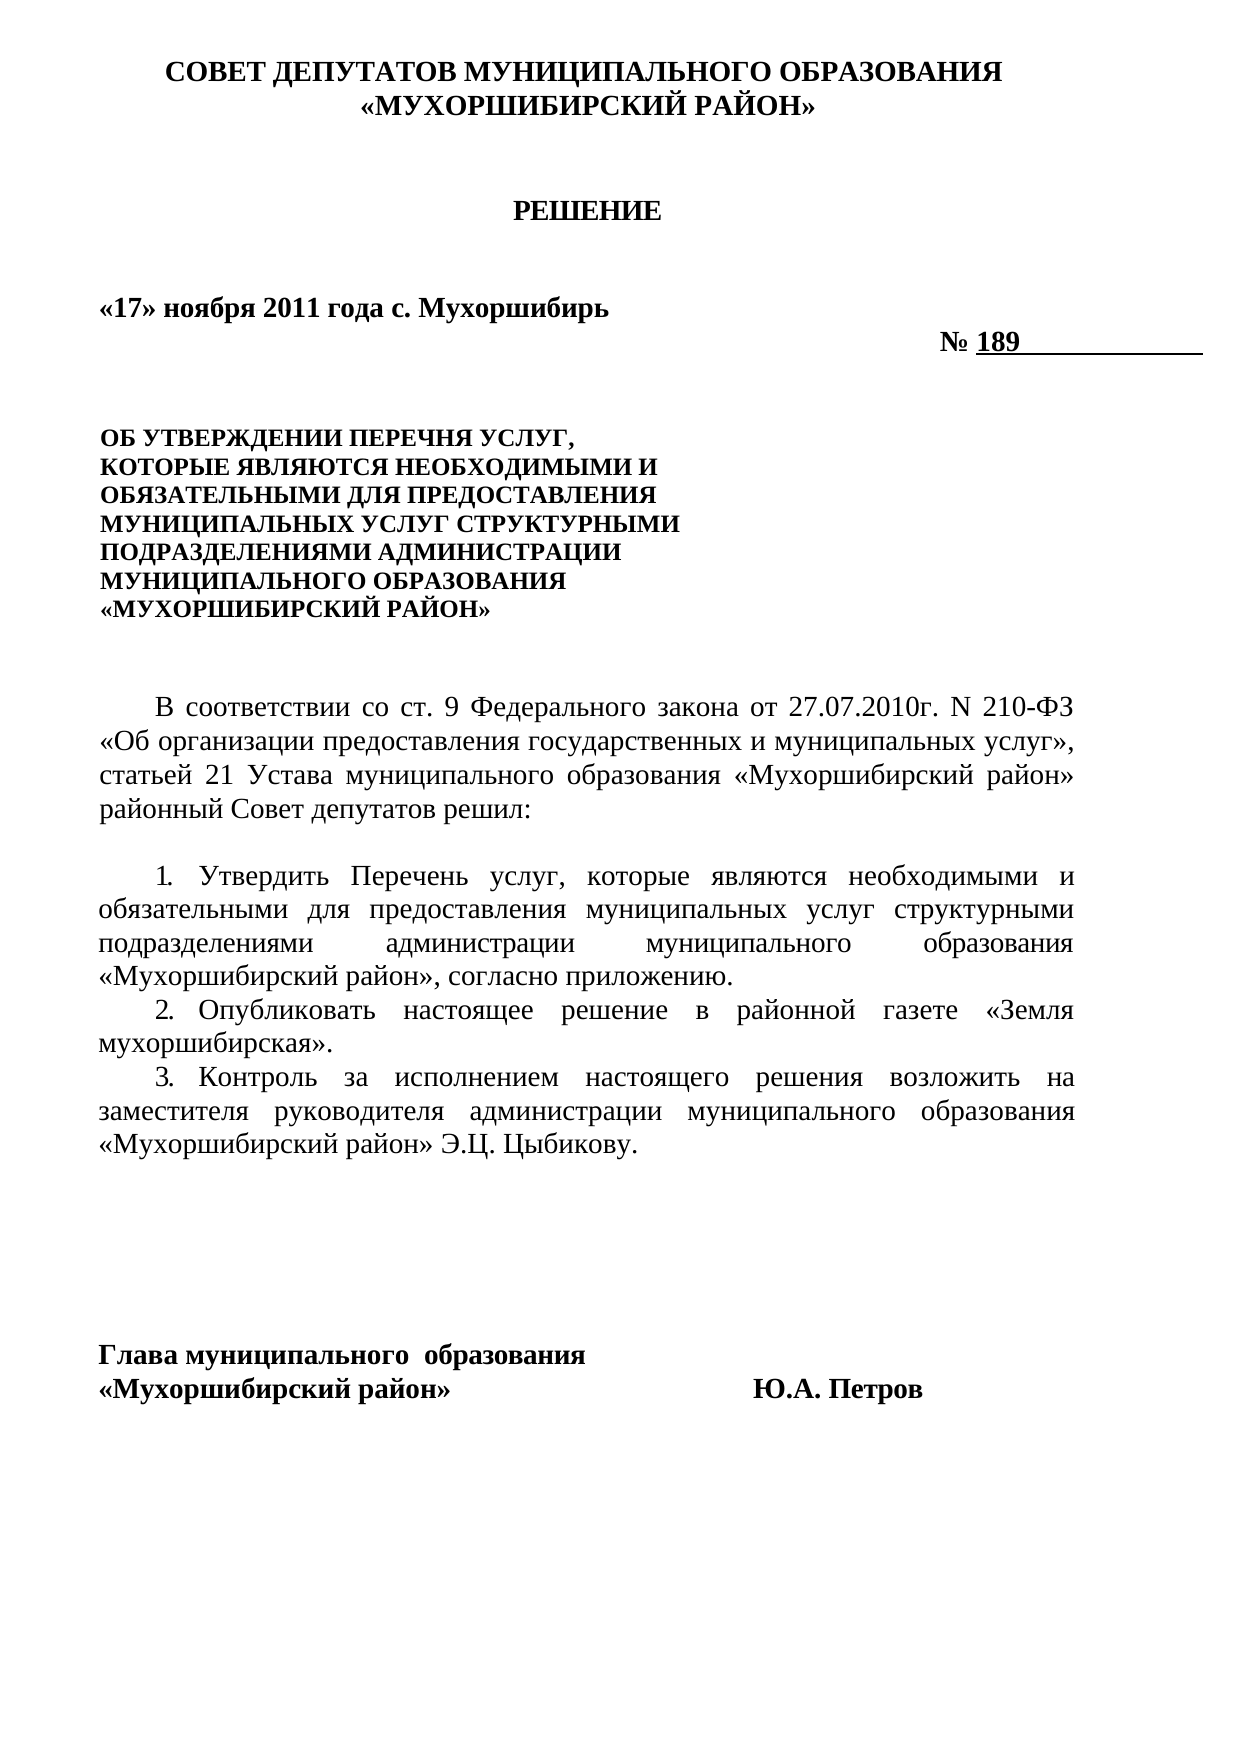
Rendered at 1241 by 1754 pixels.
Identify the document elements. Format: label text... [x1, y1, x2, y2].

text СОВЕТ ДЕПУТАТОВ МУНИЦИПАЛЬНОГО ОБРАЗОВАНИЯ «МУХОРШИБИРСКИЙ РАЙОН» [164, 53, 1035, 122]
text «17» ноября 2011 года с. Мухоршибирь [98, 291, 658, 324]
list Опубликовать настоящее решение в районной газете «Земля мухоршибирская». [98, 992, 1075, 1059]
text Глава муниципального образования [98, 1278, 983, 1371]
text № 189 [939, 324, 1203, 358]
text ОБ УТВЕРЖДЕНИИ ПЕРЕЧНЯ УСЛУГ, КОТОРЫЕ ЯВЛЯЮТСЯ НЕОБХОДИМЫМИ И ОБЯЗАТЕЛЬНЫМИ ДЛЯ ПРЕДОСТАВЛЕНИЯ МУНИЦИПАЛЬНЫХ УСЛУГ СТРУКТУРНЫМИ ПОДРАЗДЕЛЕНИЯМИ АДМИНИСТРАЦИИ МУНИЦИПАЛЬНОГО ОБРАЗОВАНИЯ «МУХОРШИБИРСКИЙ РАЙОН» [100, 424, 697, 623]
list Контроль за исполнением настоящего решения возложить на заместителя руководителя администрации муниципального образования «Мухоршибирский район» Э.Ц. Цыбикову. [98, 1059, 1076, 1160]
text «Мухоршибирский район» Ю.А. Петров [98, 1371, 983, 1404]
text РЕШЕНИЕ [98, 193, 1078, 227]
list Утвердить Перечень услуг, которые являются необходимыми и обязательными для предоставления муниципальных услуг структурными подразделениями администрации муниципального образования «Мухоршибирский район», согласно приложению. [98, 858, 1075, 992]
text В соответствии со ст. 9 Федерального закона от 27.07.2010г. N 210-ФЗ «Об организации предоставления государственных и муниципальных услуг», статьей 21 Устава муниципального образования «Мухоршибирский район» районный Совет депутатов решил: [99, 689, 1075, 825]
